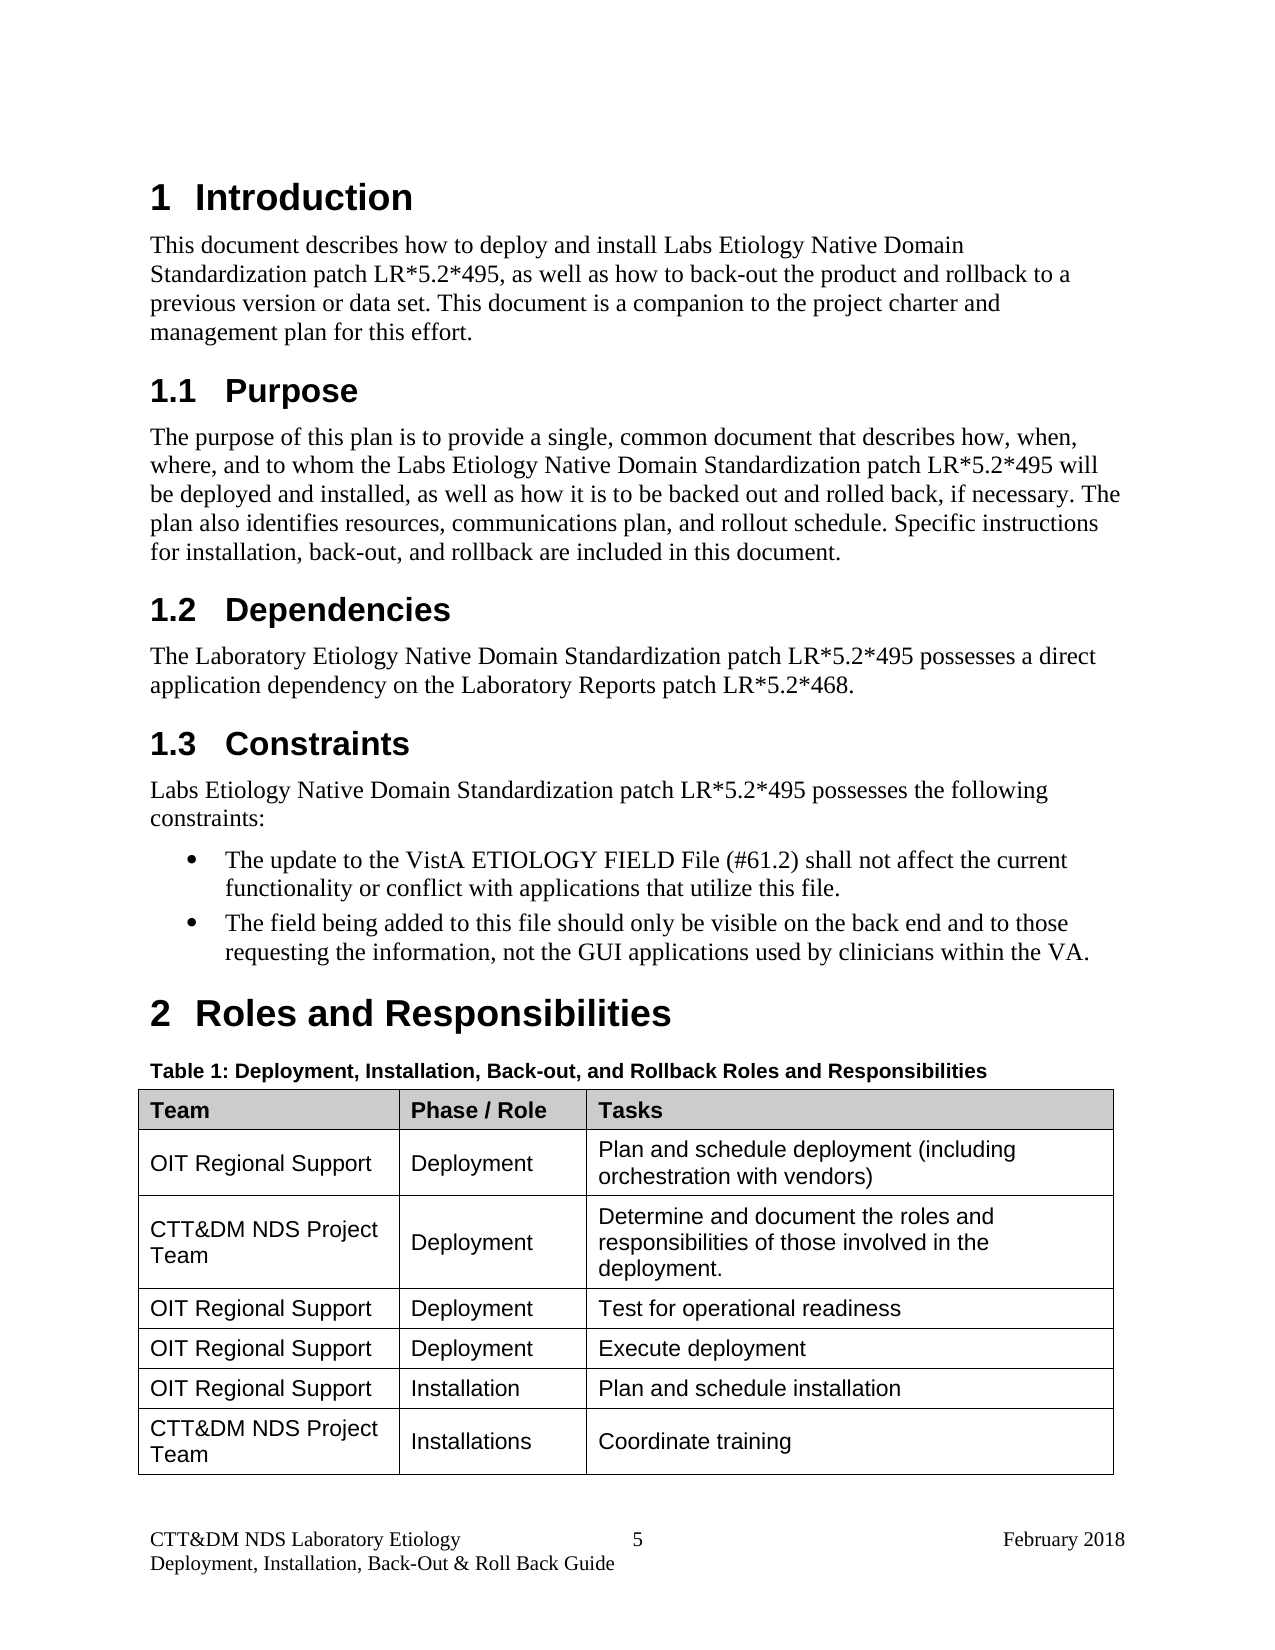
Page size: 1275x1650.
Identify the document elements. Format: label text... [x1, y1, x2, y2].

text This document describes how to deploy and install Labs Etiology Native Domain Standardization patch LR*5.2*495, as well as how to back-out the product and rollback to a previous version or data set. This document is a companion to the project charter and management plan for this effort. [150, 231, 1125, 346]
subtitle Introduction [150, 175, 1125, 218]
table_header Team [139, 1090, 399, 1129]
table_cell CTT&DM NDS Project Team [139, 1409, 399, 1474]
table_cell Installation [400, 1369, 586, 1408]
table_cell Installations [400, 1409, 586, 1474]
table_cell Deployment [400, 1329, 586, 1368]
table_header Phase / Role [400, 1090, 586, 1129]
subtitle Constraints [150, 724, 1125, 762]
subtitle Roles and Responsibilities [150, 991, 1125, 1034]
text The Laboratory Etiology Native Domain Standardization patch LR*5.2*495 possesses a direct application dependency on the Laboratory Reports patch LR*5.2*468. [150, 641, 1125, 699]
text The field being added to this file should only be visible on the back end and to those requesting the information, not the GUI applications used by clinicians within the VA. [187, 908, 1125, 966]
table_cell Deployment [400, 1130, 586, 1195]
subtitle Dependencies [150, 590, 1125, 629]
table_cell Test for operational readiness [587, 1289, 1113, 1328]
table_cell Deployment [400, 1289, 586, 1328]
table_cell Deployment [400, 1196, 586, 1288]
table_cell OIT Regional Support [139, 1369, 399, 1408]
table_cell OIT Regional Support [139, 1130, 399, 1195]
text The purpose of this plan is to provide a single, common document that describes how, when, where, and to whom the Labs Etiology Native Domain Standardization patch LR*5.2*495 will be deployed and installed, as well as how it is to be backed out and rolled back, if necessary. The plan also identifies resources, communications plan, and rollout schedule. Specific instructions for installation, back-out, and rollback are included in this document. [150, 422, 1125, 565]
text The update to the VistA ETIOLOGY FIELD File (#61.2) shall not affect the current functionality or conflict with applications that utilize this file. [187, 845, 1125, 902]
table_cell Coordinate training [587, 1409, 1113, 1474]
table_cell OIT Regional Support [139, 1329, 399, 1368]
text Labs Etiology Native Domain Standardization patch LR*5.2*495 possesses the following constraints: [150, 775, 1125, 832]
table_cell Execute deployment [587, 1329, 1113, 1368]
table_cell OIT Regional Support [139, 1289, 399, 1328]
table_cell CTT&DM NDS Project Team [139, 1196, 399, 1288]
subtitle Purpose [150, 371, 1125, 409]
table_header Tasks [587, 1090, 1113, 1129]
table_cell Plan and schedule deployment (including orchestration with vendors) [587, 1130, 1113, 1195]
table_cell Plan and schedule installation [587, 1369, 1113, 1408]
table_cell Determine and document the roles and responsibilities of those involved in the deployment. [587, 1196, 1113, 1288]
